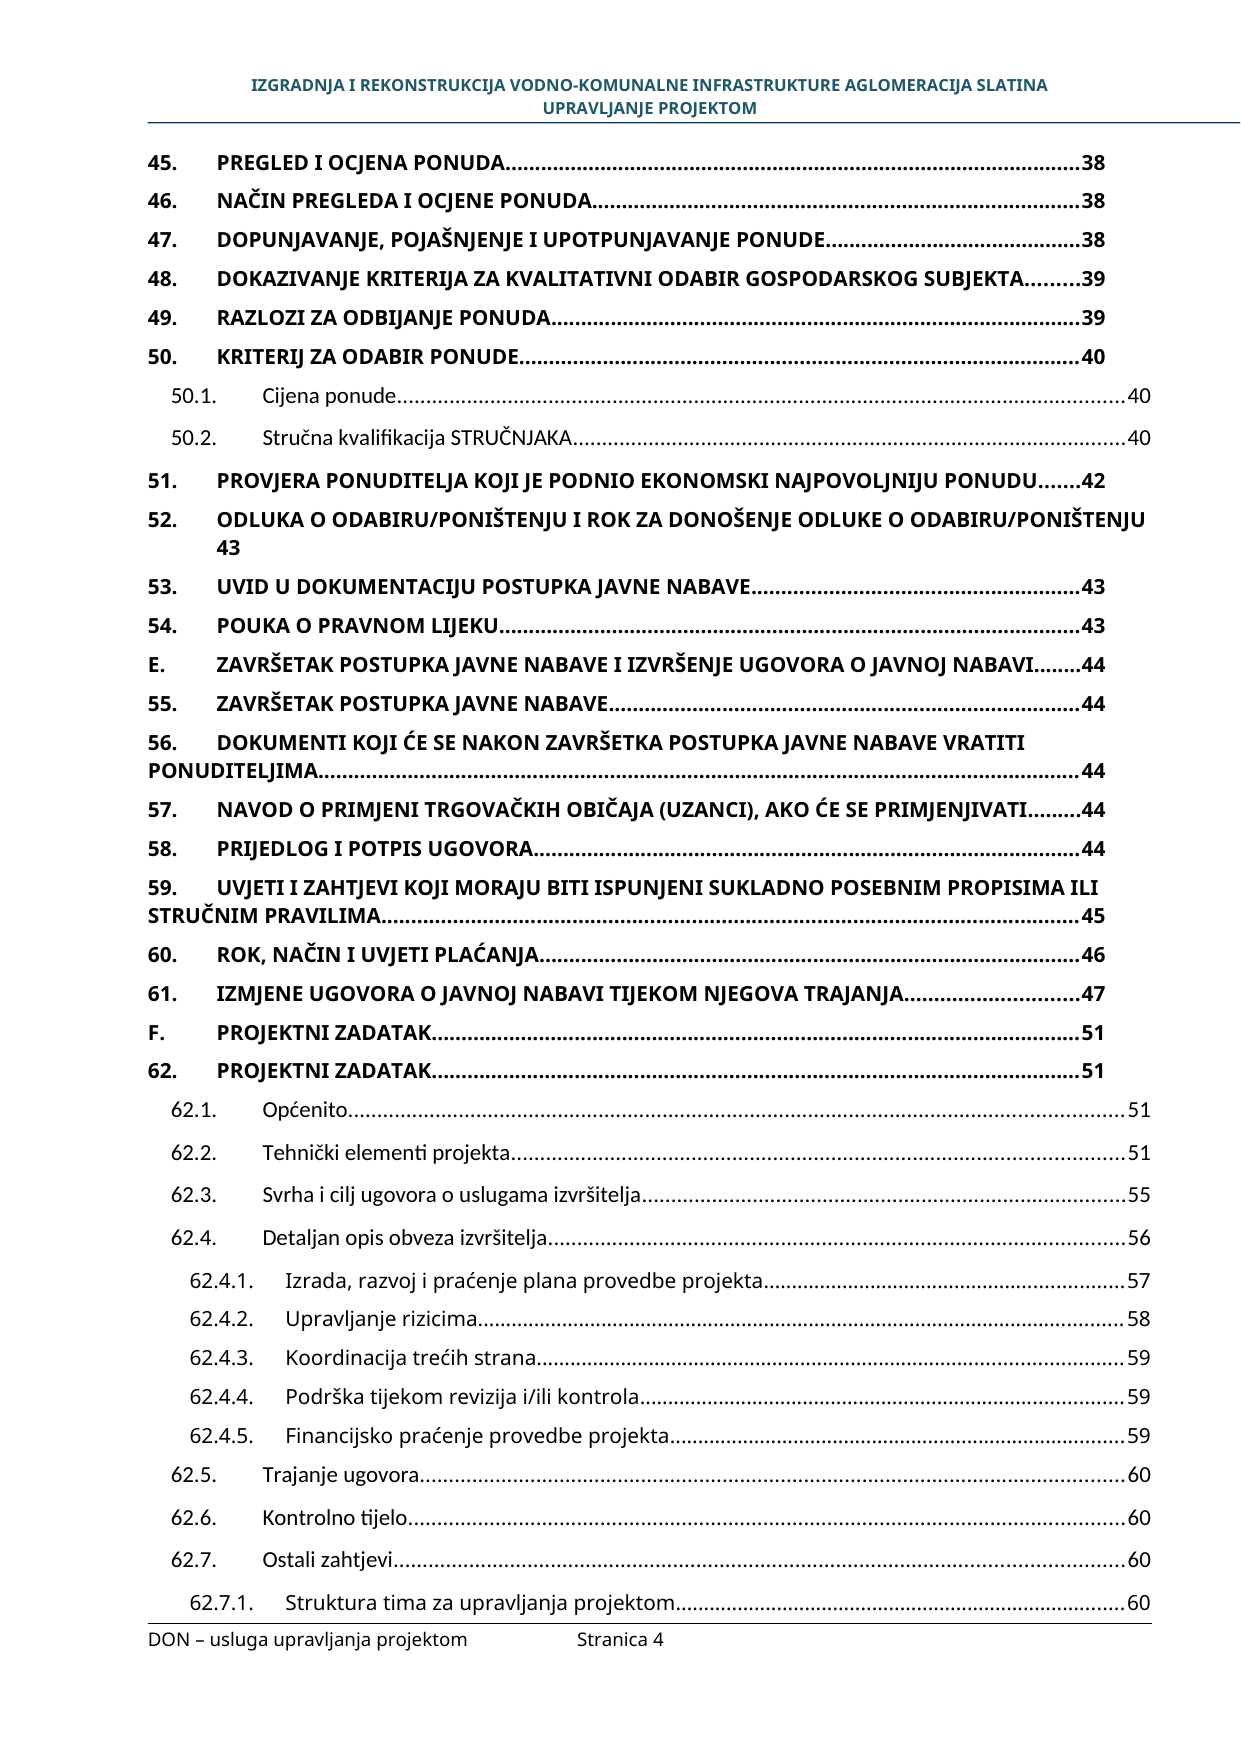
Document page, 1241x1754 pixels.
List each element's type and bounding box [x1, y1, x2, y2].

picture [147, 119, 1241, 126]
